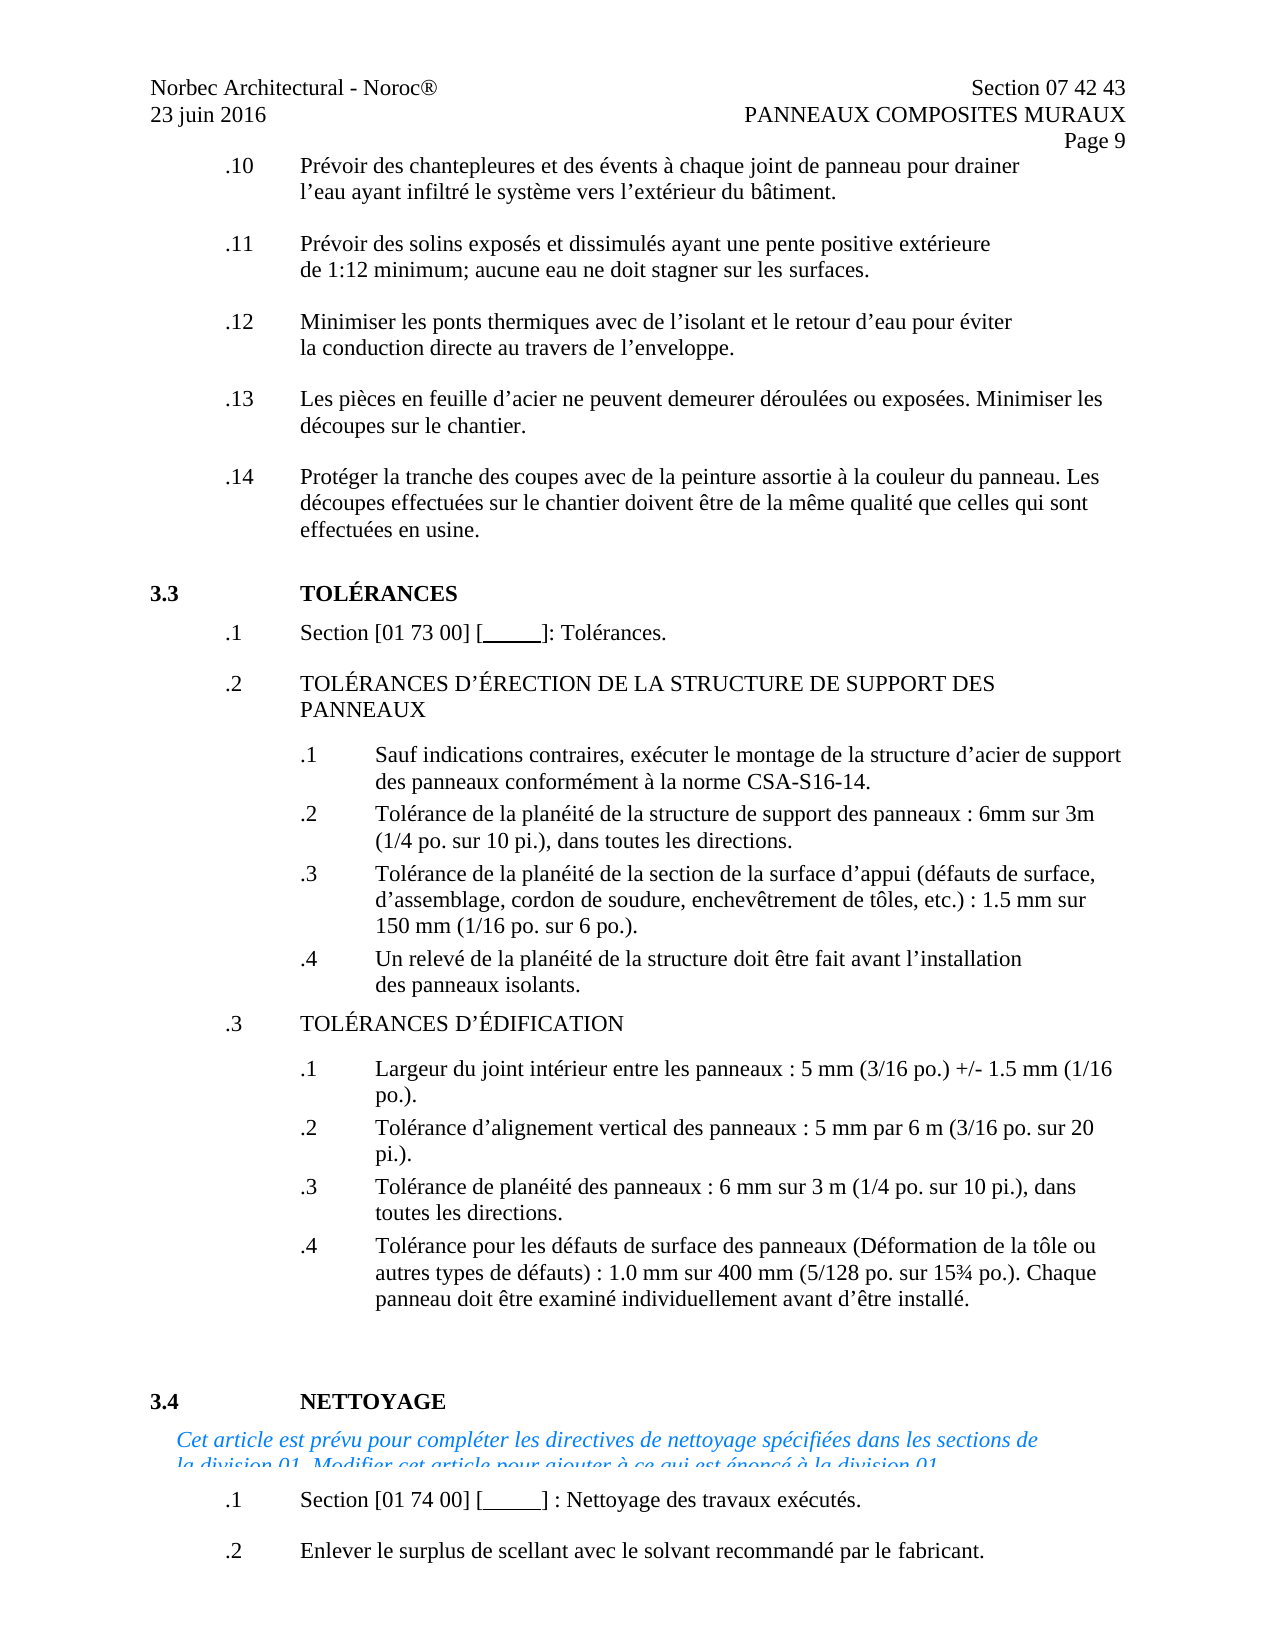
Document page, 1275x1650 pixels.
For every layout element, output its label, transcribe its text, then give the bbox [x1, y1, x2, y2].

list Sauf indications contraires, exécuter le montage de la structure d’acier de support des panneaux conformément à la norme CSA-S16-14. [300, 741, 1122, 794]
list Tolérance pour les défauts de surface des panneaux (Déformation de la tôle ou autres types de défauts) : 1.0 mm sur 400 mm (5/128 po. sur 15¾ po.). Chaque panneau doit être examiné individuellement avant d’être installé. [300, 1232, 1097, 1311]
list Prévoir des chantepleures et des évents à chaque joint de panneau pour drainer l’eau ayant infiltré le système vers l’extérieur du bâtiment. [225, 152, 1072, 205]
list Protéger la tranche des coupes avec de la peinture assortie à la couleur du panneau. Les découpes effectuées sur le chantier doivent être de la même qualité que celles qui sont effectuées en usine. [225, 463, 1101, 542]
list Tolérance de planéité des panneaux : 6 mm sur 3 m (1/4 po. sur 10 pi.), dans toutes les directions. [300, 1173, 1078, 1226]
list TOLÉRANCES D’ÉRECTION DE LA STRUCTURE DE SUPPORT DES PANNEAUX [225, 670, 996, 723]
list Section [01 74 00] [ ] : Nettoyage des travaux exécutés. [225, 1486, 1144, 1512]
list Un relevé de la planéité de la structure doit être fait avant l’installation des panneaux isolants. [300, 945, 1059, 997]
list Enlever le surplus de scellant avec le solvant recommandé par le fabricant. [225, 1537, 1144, 1564]
list Tolérance d’alignement vertical des panneaux : 5 mm par 6 m (3/16 po. sur 20 pi.). [300, 1114, 1096, 1167]
list Tolérance de la planéité de la structure de support des panneaux : 6mm sur 3m (1/4 po. sur 10 pi.), dans toutes les directions. [300, 801, 1096, 853]
list TOLÉRANCES D’ÉDIFICATION [225, 1010, 1144, 1036]
list Les pièces en feuille d’acier ne peuvent demeurer déroulées ou exposées. Minimiser les découpes sur le chantier. [225, 386, 1104, 438]
list Minimiser les ponts thermiques avec de l’isolant et le retour d’eau pour éviter la conduction directe au travers de l’enveloppe. [225, 308, 1035, 360]
subtitle NETTOYAGE [150, 1388, 1144, 1414]
list Largeur du joint intérieur entre les panneaux : 5 mm (3/16 po.) +/- 1.5 mm (1/16 po.). [300, 1055, 1113, 1108]
list Prévoir des solins exposés et dissimulés ayant une pente positive extérieure de 1:12 minimum; aucune eau ne doit stagner sur les surfaces. [225, 230, 1018, 282]
subtitle TOLÉRANCES [150, 580, 1144, 607]
list Section [01 73 00] [ ]: Tolérances. [225, 619, 1144, 645]
list Tolérance de la planéité de la section de la surface d’appui (défauts de surface, d’assemblage, cordon de soudure, enchevêtrement de tôles, etc.) : 1.5 mm sur 150 mm (1/16 po. sur 6 po.). [300, 859, 1097, 939]
